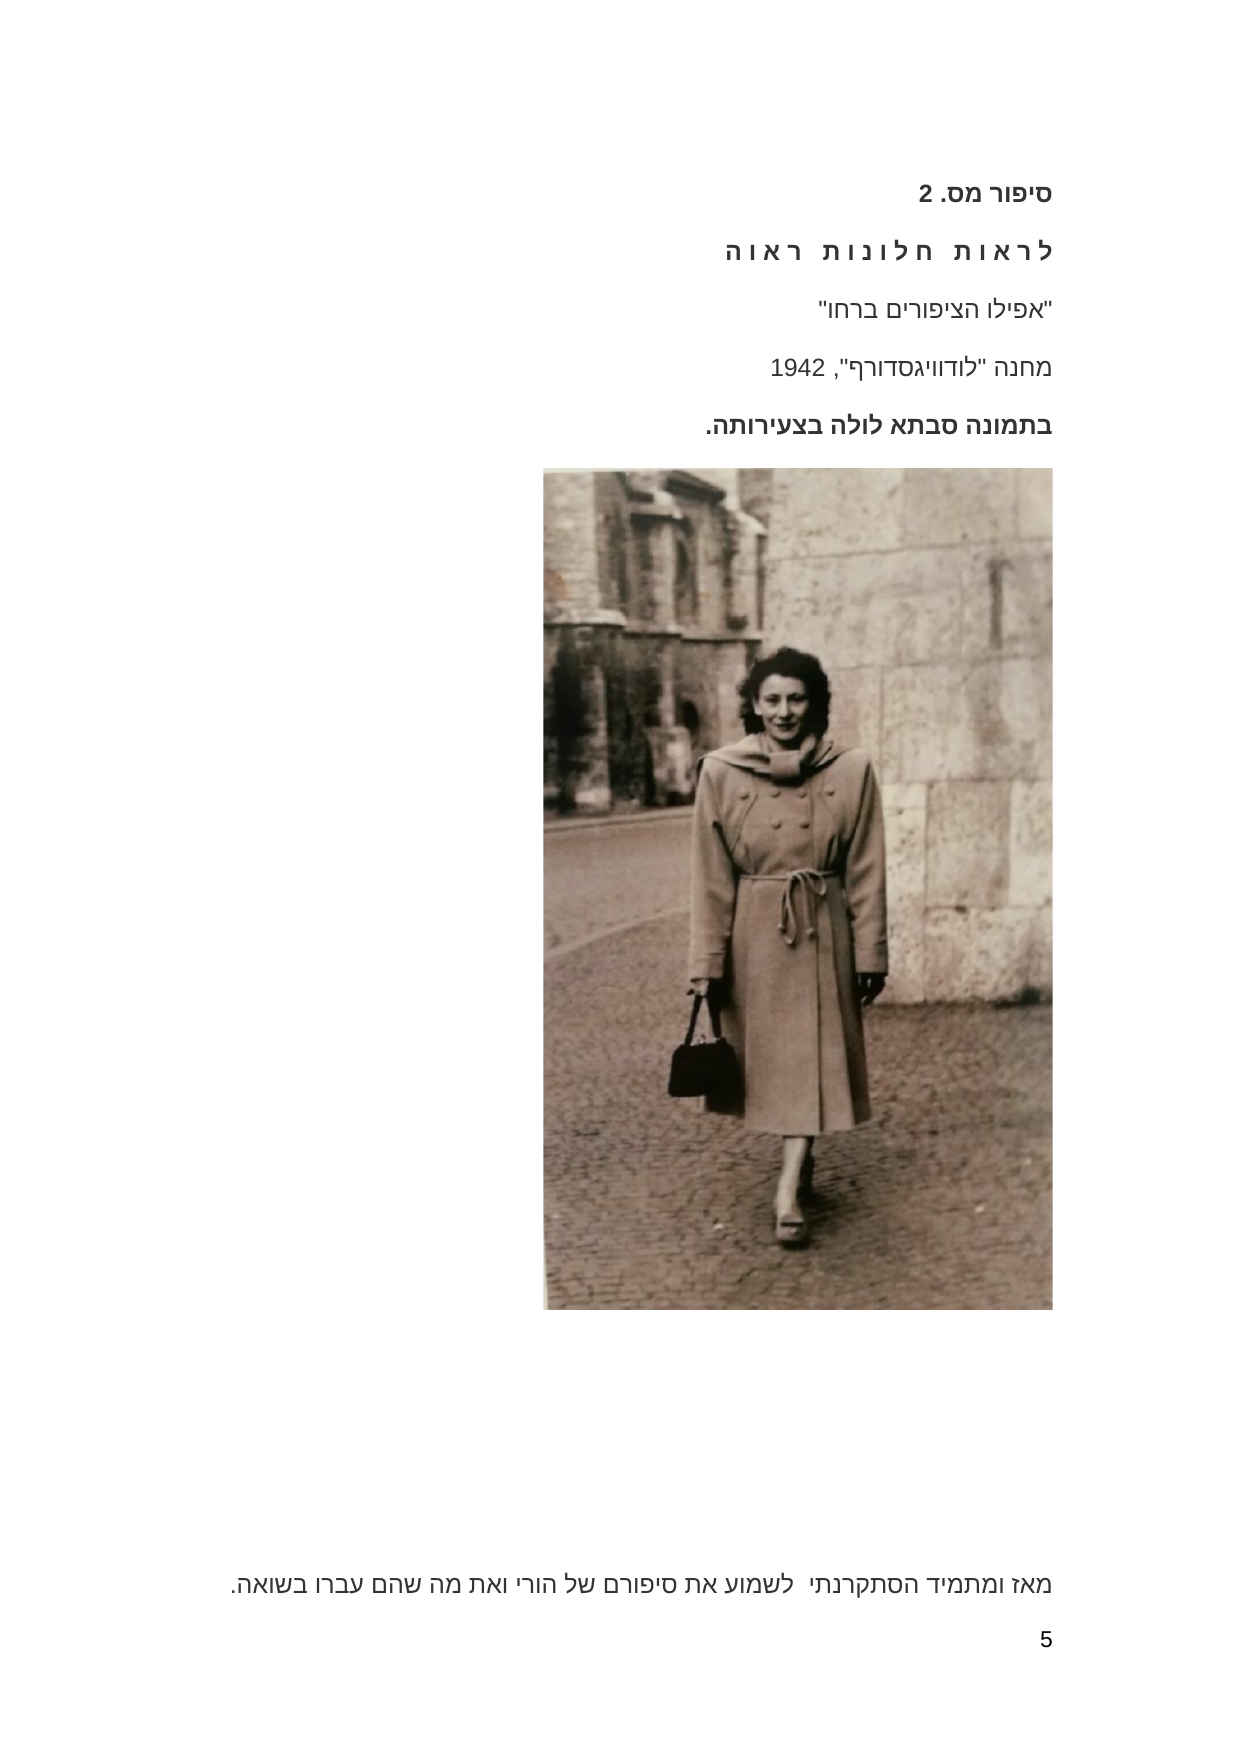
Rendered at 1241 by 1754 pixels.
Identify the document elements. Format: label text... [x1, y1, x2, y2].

text מחנה "לודוויגסדורף", 1942 [187, 353, 1053, 382]
text "אפילו הציפורים ברחו" [187, 295, 1053, 324]
picture [543, 468, 1053, 1310]
text סיפור מס. 2 [187, 179, 1053, 208]
text בתמונה סבתא לולה בצעירותה. [187, 411, 1053, 439]
text ל ר א ו ת ח ל ו נ ו ת ר א ו ה [187, 237, 1053, 266]
text מאז ומתמיד הסתקרנתי לשמוע את סיפורם של הורי ואת מה שהם עברו בשואה. [187, 1570, 1053, 1599]
